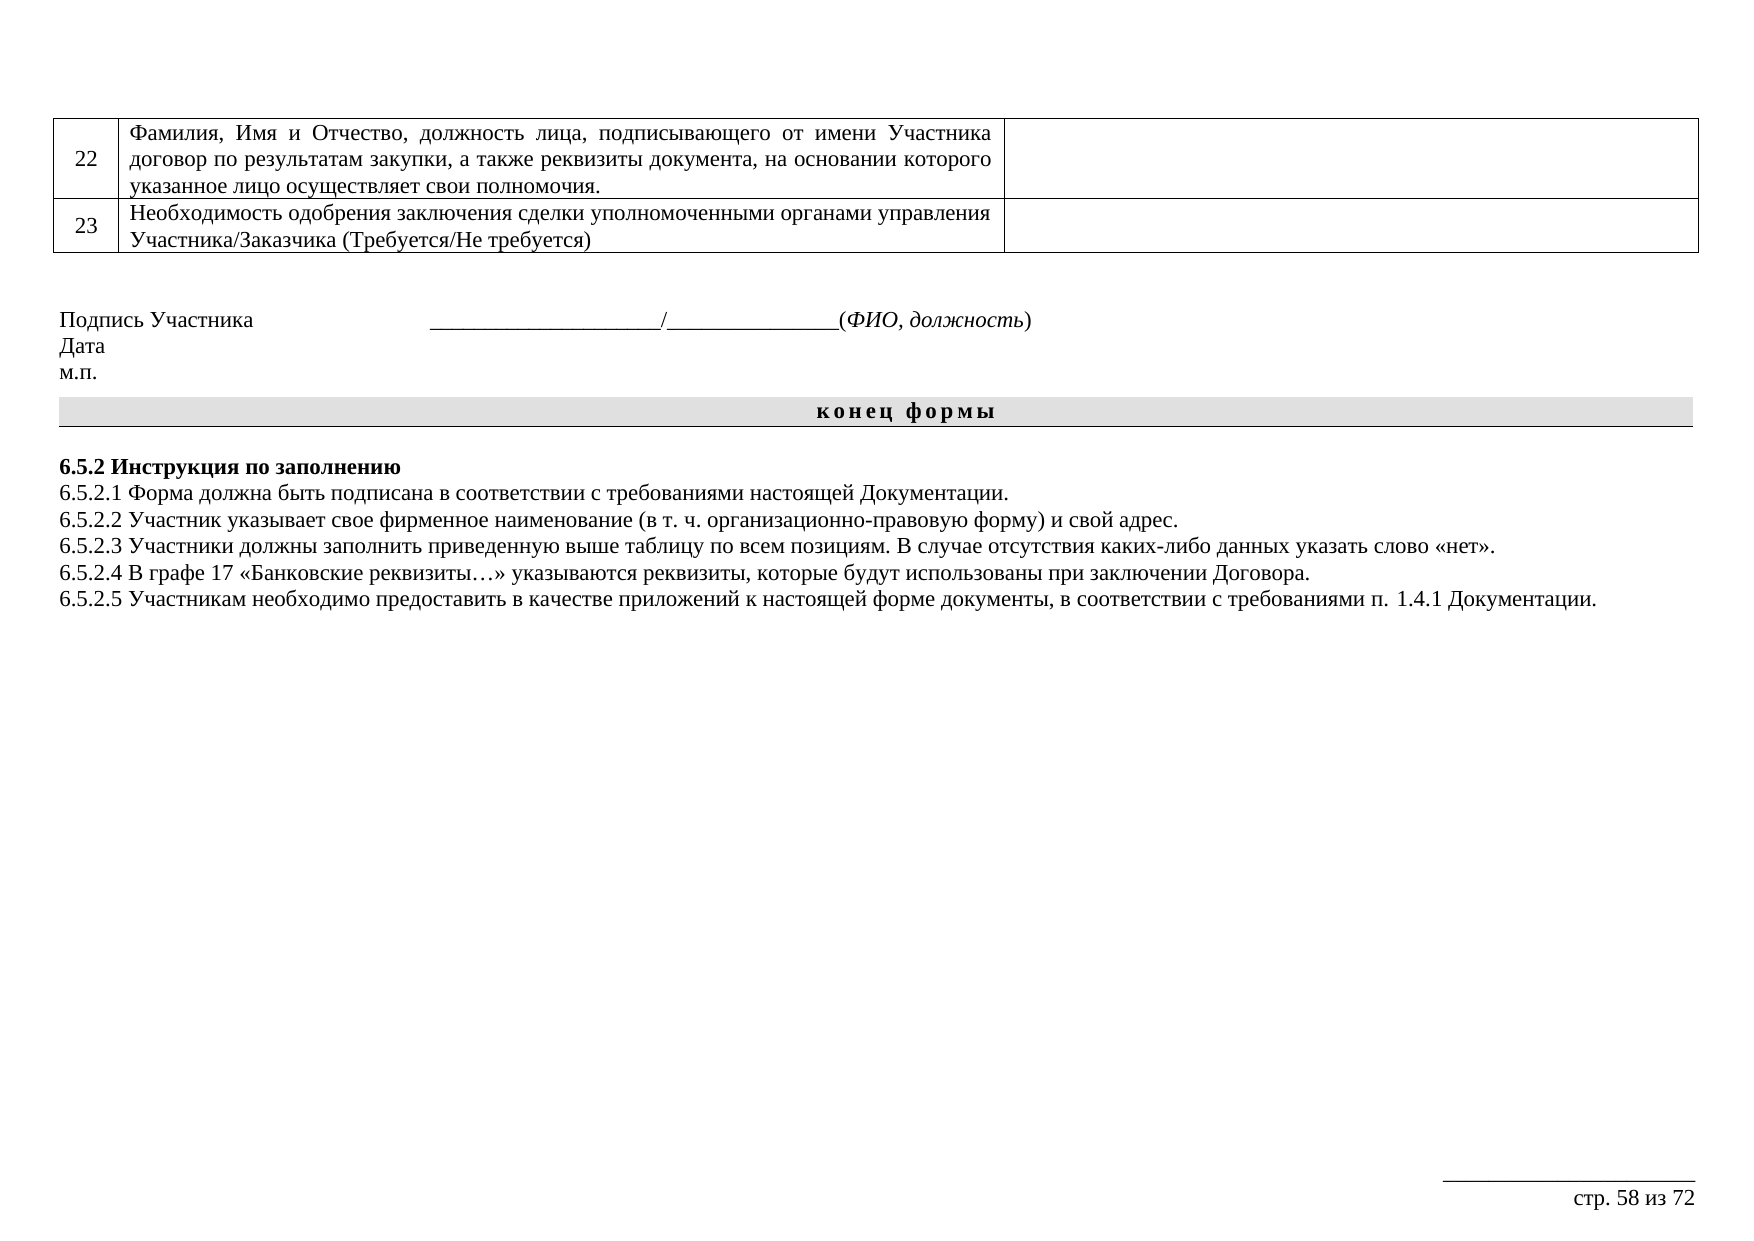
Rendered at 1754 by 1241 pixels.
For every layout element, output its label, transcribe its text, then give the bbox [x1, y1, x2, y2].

table_cell [1005, 199, 1698, 252]
text м.п. [59, 358, 1695, 385]
text 6.5.2.4 В графе 17 «Банковские реквизиты…» указываются реквизиты, которые будут использованы при заключении Договора. [59, 558, 1695, 585]
table_cell [1005, 119, 1698, 198]
text 6.5.2.2 Участник указывает свое фирменное наименование (в т. ч. организационно-правовую форму) и свой адрес. [59, 506, 1695, 532]
text Дата [59, 332, 1695, 358]
table_cell 22 [54, 119, 118, 198]
text 6.5.2 Инструкция по заполнению [59, 453, 1695, 479]
table_cell Необходимость одобрения заключения сделки уполномоченными органами управления Участника/Заказчика (Требуется/Не требуется) [119, 199, 1004, 252]
text 6.5.2.3 Участники должны заполнить приведенную выше таблицу по всем позициям. В случае отсутствия каких-либо данных указать слово «нет». [59, 532, 1695, 558]
text 6.5.2.5 Участникам необходимо предоставить в качестве приложений к настоящей форме документы, в соответствии с требованиями п. 1.4.1 Документации. [59, 585, 1695, 611]
text конец формы [59, 397, 1693, 426]
text 6.5.2.1 Форма должна быть подписана в соответствии с требованиями настоящей Документации. [59, 479, 1695, 506]
table_cell 23 [54, 199, 118, 252]
table_cell Фамилия, Имя и Отчество, должность лица, подписывающего от имени Участника договор по результатам закупки, а также реквизиты документа, на основании которого указанное лицо осуществляет свои полномочия. [119, 119, 1004, 198]
text Подпись Участника /_______________(ФИО, должность) [59, 306, 1695, 332]
